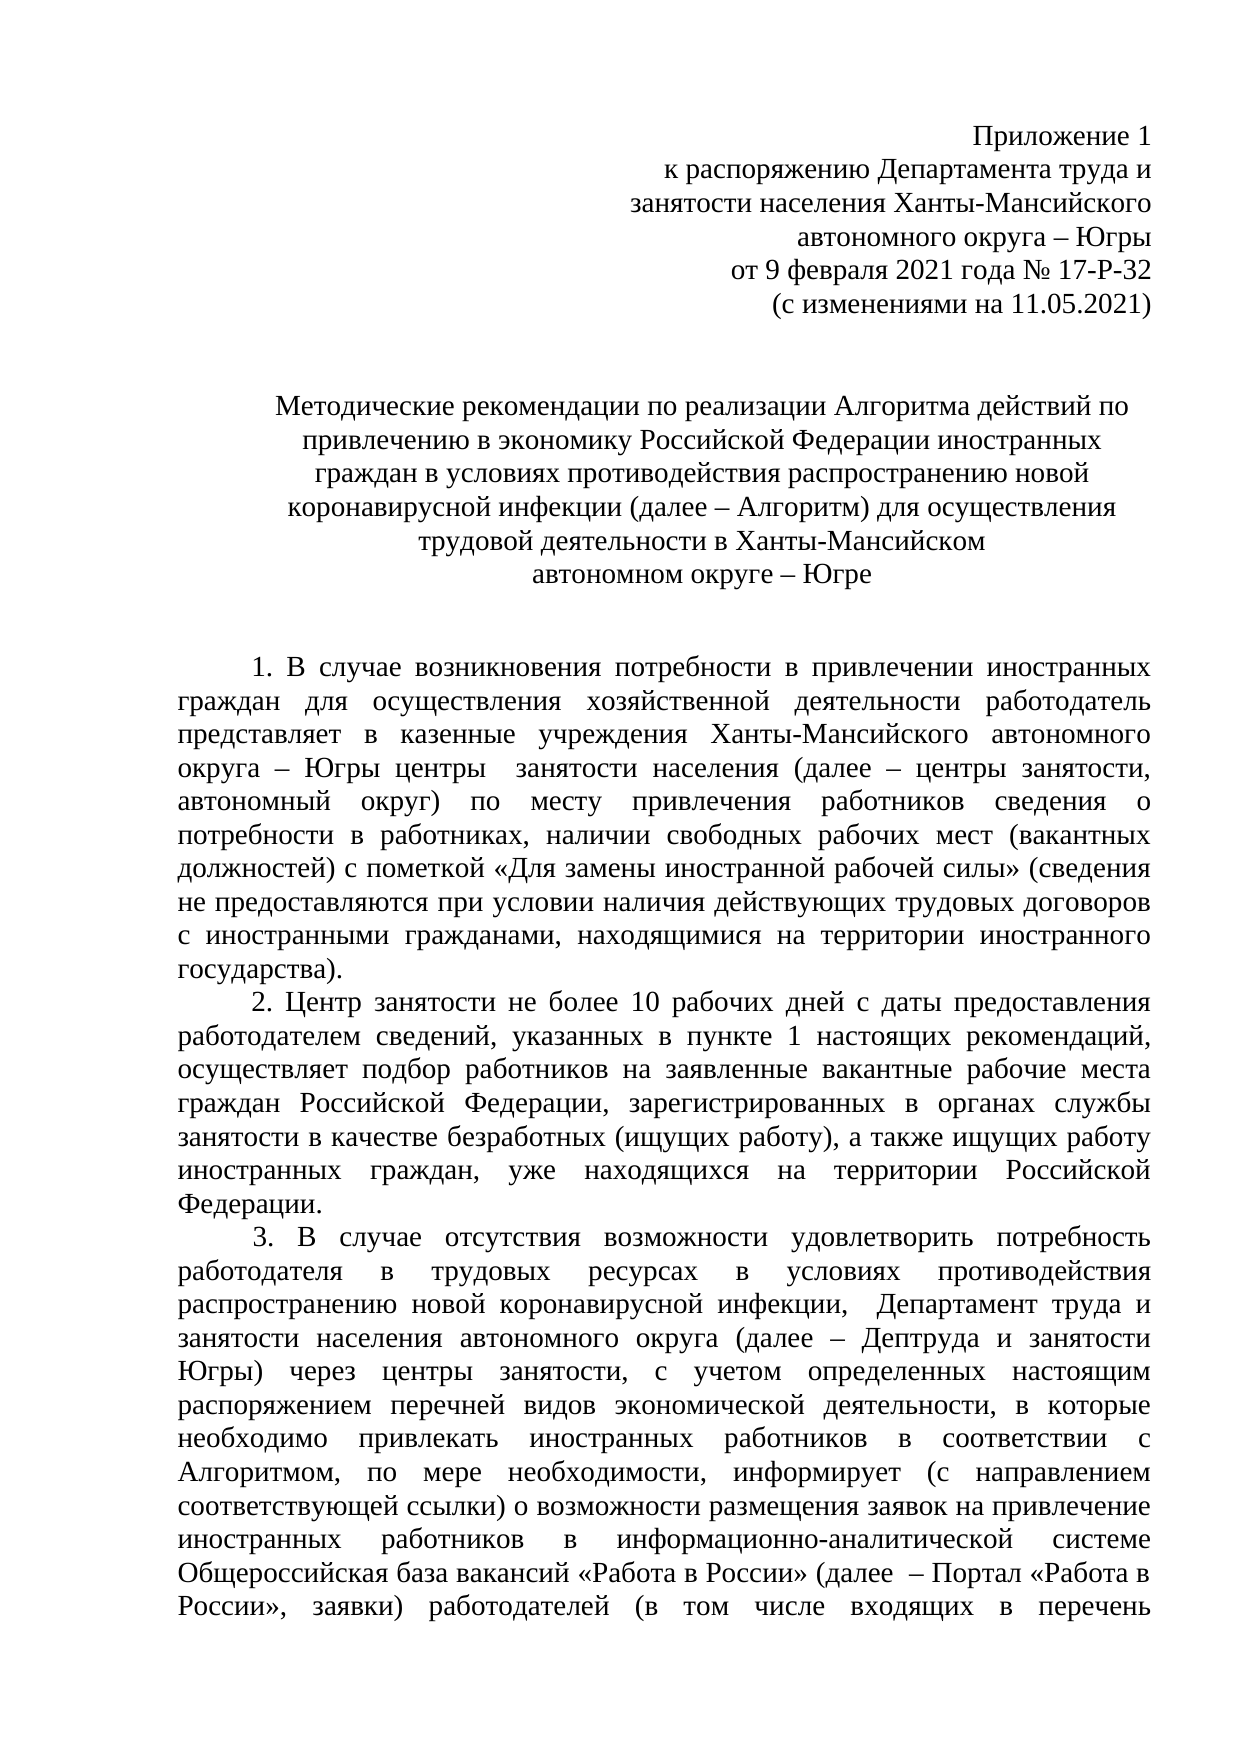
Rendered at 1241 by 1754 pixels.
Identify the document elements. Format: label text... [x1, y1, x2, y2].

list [177, 1219, 1152, 1622]
list Методические рекомендации по реализации Алгоритма действий по привлечению в экономику Российской Федерации иностранных граждан в условиях противодействия распространению новой коронавирусной инфекции (далее – Алгоритм) для осуществления трудовой деятельности в Ханты-Мансийском [252, 388, 1152, 556]
title 1. В случае возникновения потребности в привлечении иностранных граждан для осуществления хозяйственной деятельности работодатель представляет в казенные учреждения Ханты-Мансийского автономного округа – Югры центры занятости населения (далее – центры занятости, автономный округ) по месту привлечения работников сведения о потребности в работниках, наличии свободных рабочих мест (вакантных должностей) с пометкой «Для замены иностранной рабочей силы» (сведения не предоставляются при условии наличия действующих трудовых договоров с иностранными гражданами, находящимися на территории иностранного государства). [177, 649, 1152, 984]
text автономного округа – Югры [177, 219, 1152, 252]
text (с изменениями на 11.05.2021) [177, 286, 1152, 319]
text к распоряжению Департамента труда и [177, 152, 1152, 185]
text 2. Центр занятости не более 10 рабочих дней с даты предоставления работодателем сведений, указанных в пункте 1 настоящих рекомендаций, осуществляет подбор работников на заявленные вакантные рабочие места граждан Российской Федерации, зарегистрированных в органах службы занятости в качестве безработных (ищущих работу), а также ищущих работу иностранных граждан, уже находящихся на территории Российской Федерации. [177, 984, 1152, 1219]
text занятости населения Ханты-Мансийского [177, 185, 1152, 219]
text от 9 февраля 2021 года № 17-Р-32 [177, 252, 1152, 286]
list автономном округе – Югре [252, 556, 1152, 590]
text Приложение 1 [177, 118, 1152, 152]
